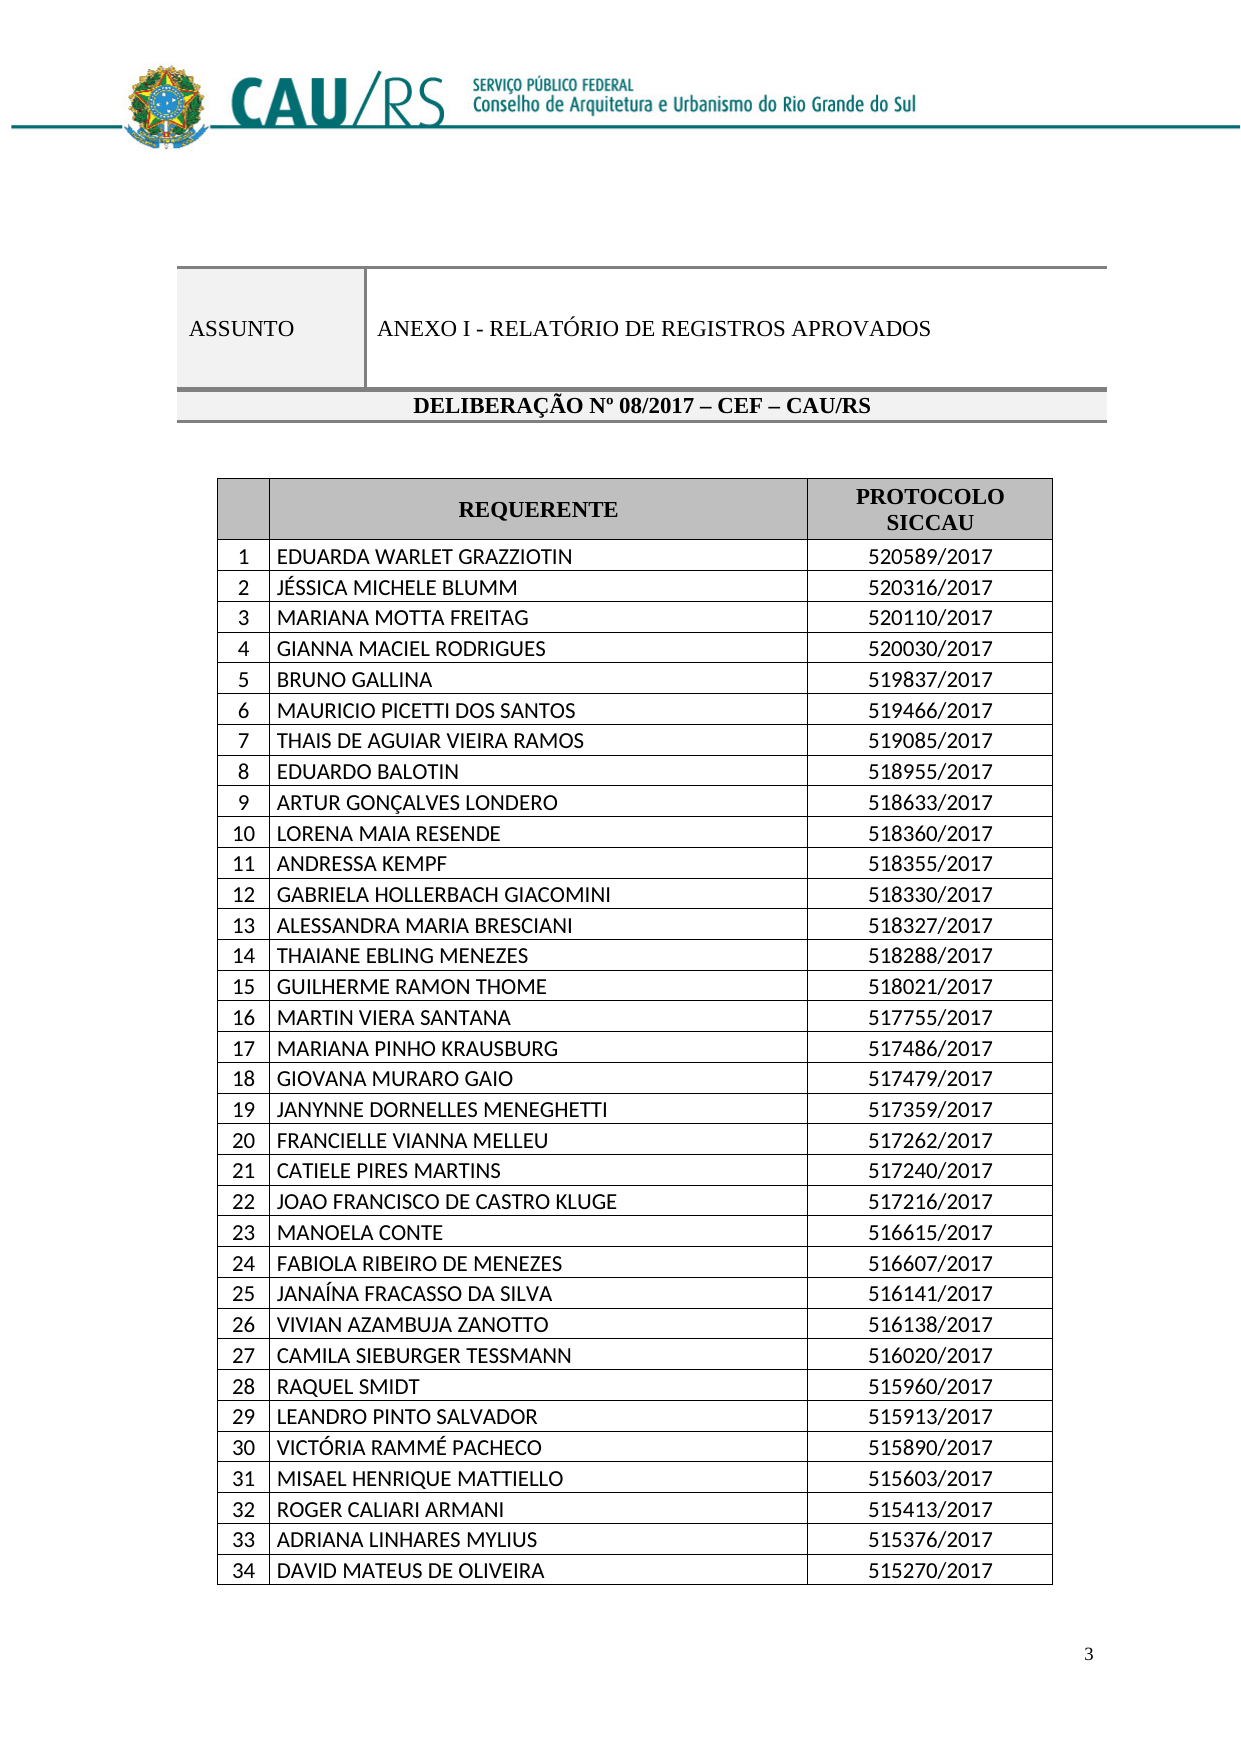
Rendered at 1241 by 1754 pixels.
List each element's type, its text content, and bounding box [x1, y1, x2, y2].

table_cell 520030/2017 [808, 633, 1052, 662]
table_cell 16 [218, 1001, 269, 1031]
table_cell 19 [218, 1094, 269, 1123]
table_cell RAQUEL SMIDT [270, 1370, 807, 1400]
table_cell 520316/2017 [808, 571, 1052, 601]
table_cell JOAO FRANCISCO DE CASTRO KLUGE [270, 1186, 807, 1215]
table_cell 515413/2017 [808, 1493, 1052, 1523]
table_cell 31 [218, 1462, 269, 1492]
table_cell BRUNO GALLINA [270, 663, 807, 693]
table_cell 515270/2017 [808, 1555, 1052, 1584]
table_cell 515376/2017 [808, 1524, 1052, 1553]
table_cell 516141/2017 [808, 1278, 1052, 1308]
table_header REQUERENTE [270, 479, 807, 539]
table_cell 516607/2017 [808, 1247, 1052, 1277]
table_cell 520110/2017 [808, 602, 1052, 632]
table_cell MAURICIO PICETTI DOS SANTOS [270, 694, 807, 724]
table_cell 518355/2017 [808, 848, 1052, 877]
table_cell MARTIN VIERA SANTANA [270, 1001, 807, 1031]
table_cell GIANNA MACIEL RODRIGUES [270, 633, 807, 662]
table_cell 516138/2017 [808, 1309, 1052, 1338]
table_cell 28 [218, 1370, 269, 1400]
table_header PROTOCOLO SICCAU [808, 479, 1052, 539]
table_cell 515890/2017 [808, 1432, 1052, 1461]
table_cell 32 [218, 1493, 269, 1523]
table_cell 515960/2017 [808, 1370, 1052, 1400]
table_cell 10 [218, 817, 269, 847]
table_cell DELIBERAÇÃO Nº 08/2017 – CEF – CAU/RS [177, 392, 1107, 420]
table_header [218, 479, 269, 539]
table_cell THAIS DE AGUIAR VIEIRA RAMOS [270, 725, 807, 754]
table_cell 518021/2017 [808, 971, 1052, 1000]
table_cell 34 [218, 1555, 269, 1584]
table_cell 22 [218, 1186, 269, 1215]
table_cell 1 [218, 540, 269, 570]
table_cell GABRIELA HOLLERBACH GIACOMINI [270, 879, 807, 908]
table_cell 11 [218, 848, 269, 877]
table_cell 5 [218, 663, 269, 693]
table_cell 518330/2017 [808, 879, 1052, 908]
table_cell 18 [218, 1063, 269, 1092]
table_cell ARTUR GONÇALVES LONDERO [270, 786, 807, 816]
table_cell FABIOLA RIBEIRO DE MENEZES [270, 1247, 807, 1277]
picture [11, 0, 1241, 160]
table_cell CATIELE PIRES MARTINS [270, 1155, 807, 1185]
table_cell MISAEL HENRIQUE MATTIELLO [270, 1462, 807, 1492]
table_cell 12 [218, 879, 269, 908]
table_cell LEANDRO PINTO SALVADOR [270, 1401, 807, 1431]
table_cell 9 [218, 786, 269, 816]
table_cell 518327/2017 [808, 909, 1052, 939]
table_cell VIVIAN AZAMBUJA ZANOTTO [270, 1309, 807, 1338]
table_cell 519837/2017 [808, 663, 1052, 693]
table_cell 7 [218, 725, 269, 754]
table_cell 33 [218, 1524, 269, 1553]
table_cell 26 [218, 1309, 269, 1338]
table_cell 29 [218, 1401, 269, 1431]
table_cell 516020/2017 [808, 1339, 1052, 1369]
table_cell 3 [218, 602, 269, 632]
table_cell DAVID MATEUS DE OLIVEIRA [270, 1555, 807, 1584]
table_cell ALESSANDRA MARIA BRESCIANI [270, 909, 807, 939]
table_cell 519085/2017 [808, 725, 1052, 754]
table_cell THAIANE EBLING MENEZES [270, 940, 807, 969]
table_cell 517262/2017 [808, 1124, 1052, 1154]
table_cell 27 [218, 1339, 269, 1369]
table_cell CAMILA SIEBURGER TESSMANN [270, 1339, 807, 1369]
table_cell 519466/2017 [808, 694, 1052, 724]
table_cell JANYNNE DORNELLES MENEGHETTI [270, 1094, 807, 1123]
table_cell 13 [218, 909, 269, 939]
table_cell GIOVANA MURARO GAIO [270, 1063, 807, 1092]
table_cell JÉSSICA MICHELE BLUMM [270, 571, 807, 601]
table_cell ANEXO I - RELATÓRIO DE REGISTROS APROVADOS [367, 269, 1107, 387]
table_cell ROGER CALIARI ARMANI [270, 1493, 807, 1523]
table_cell 25 [218, 1278, 269, 1308]
table_cell 14 [218, 940, 269, 969]
table_cell 517216/2017 [808, 1186, 1052, 1215]
table_cell EDUARDA WARLET GRAZZIOTIN [270, 540, 807, 570]
table_cell 517486/2017 [808, 1032, 1052, 1062]
table_cell 518288/2017 [808, 940, 1052, 969]
table_cell 20 [218, 1124, 269, 1154]
table_cell 15 [218, 971, 269, 1000]
table_cell 4 [218, 633, 269, 662]
table_cell EDUARDO BALOTIN [270, 756, 807, 785]
table_cell 17 [218, 1032, 269, 1062]
table_cell 515603/2017 [808, 1462, 1052, 1492]
table_cell GUILHERME RAMON THOME [270, 971, 807, 1000]
table_cell VICTÓRIA RAMMÉ PACHECO [270, 1432, 807, 1461]
table_cell 30 [218, 1432, 269, 1461]
table_cell MARIANA MOTTA FREITAG [270, 602, 807, 632]
table_cell 2 [218, 571, 269, 601]
table_cell 23 [218, 1216, 269, 1246]
table_cell ADRIANA LINHARES MYLIUS [270, 1524, 807, 1553]
table_cell 24 [218, 1247, 269, 1277]
table_cell ANDRESSA KEMPF [270, 848, 807, 877]
table_cell 520589/2017 [808, 540, 1052, 570]
table_cell 517755/2017 [808, 1001, 1052, 1031]
table_cell FRANCIELLE VIANNA MELLEU [270, 1124, 807, 1154]
table_cell 21 [218, 1155, 269, 1185]
table_cell LORENA MAIA RESENDE [270, 817, 807, 847]
table_cell 8 [218, 756, 269, 785]
table_cell 518955/2017 [808, 756, 1052, 785]
table_cell ASSUNTO [177, 269, 364, 387]
table_cell MARIANA PINHO KRAUSBURG [270, 1032, 807, 1062]
table_cell 518360/2017 [808, 817, 1052, 847]
table_cell 517240/2017 [808, 1155, 1052, 1185]
table_cell 516615/2017 [808, 1216, 1052, 1246]
table_cell JANAÍNA FRACASSO DA SILVA [270, 1278, 807, 1308]
table_cell 518633/2017 [808, 786, 1052, 816]
table_cell 6 [218, 694, 269, 724]
table_cell 517479/2017 [808, 1063, 1052, 1092]
table_cell MANOELA CONTE [270, 1216, 807, 1246]
table_cell 517359/2017 [808, 1094, 1052, 1123]
table_cell 515913/2017 [808, 1401, 1052, 1431]
